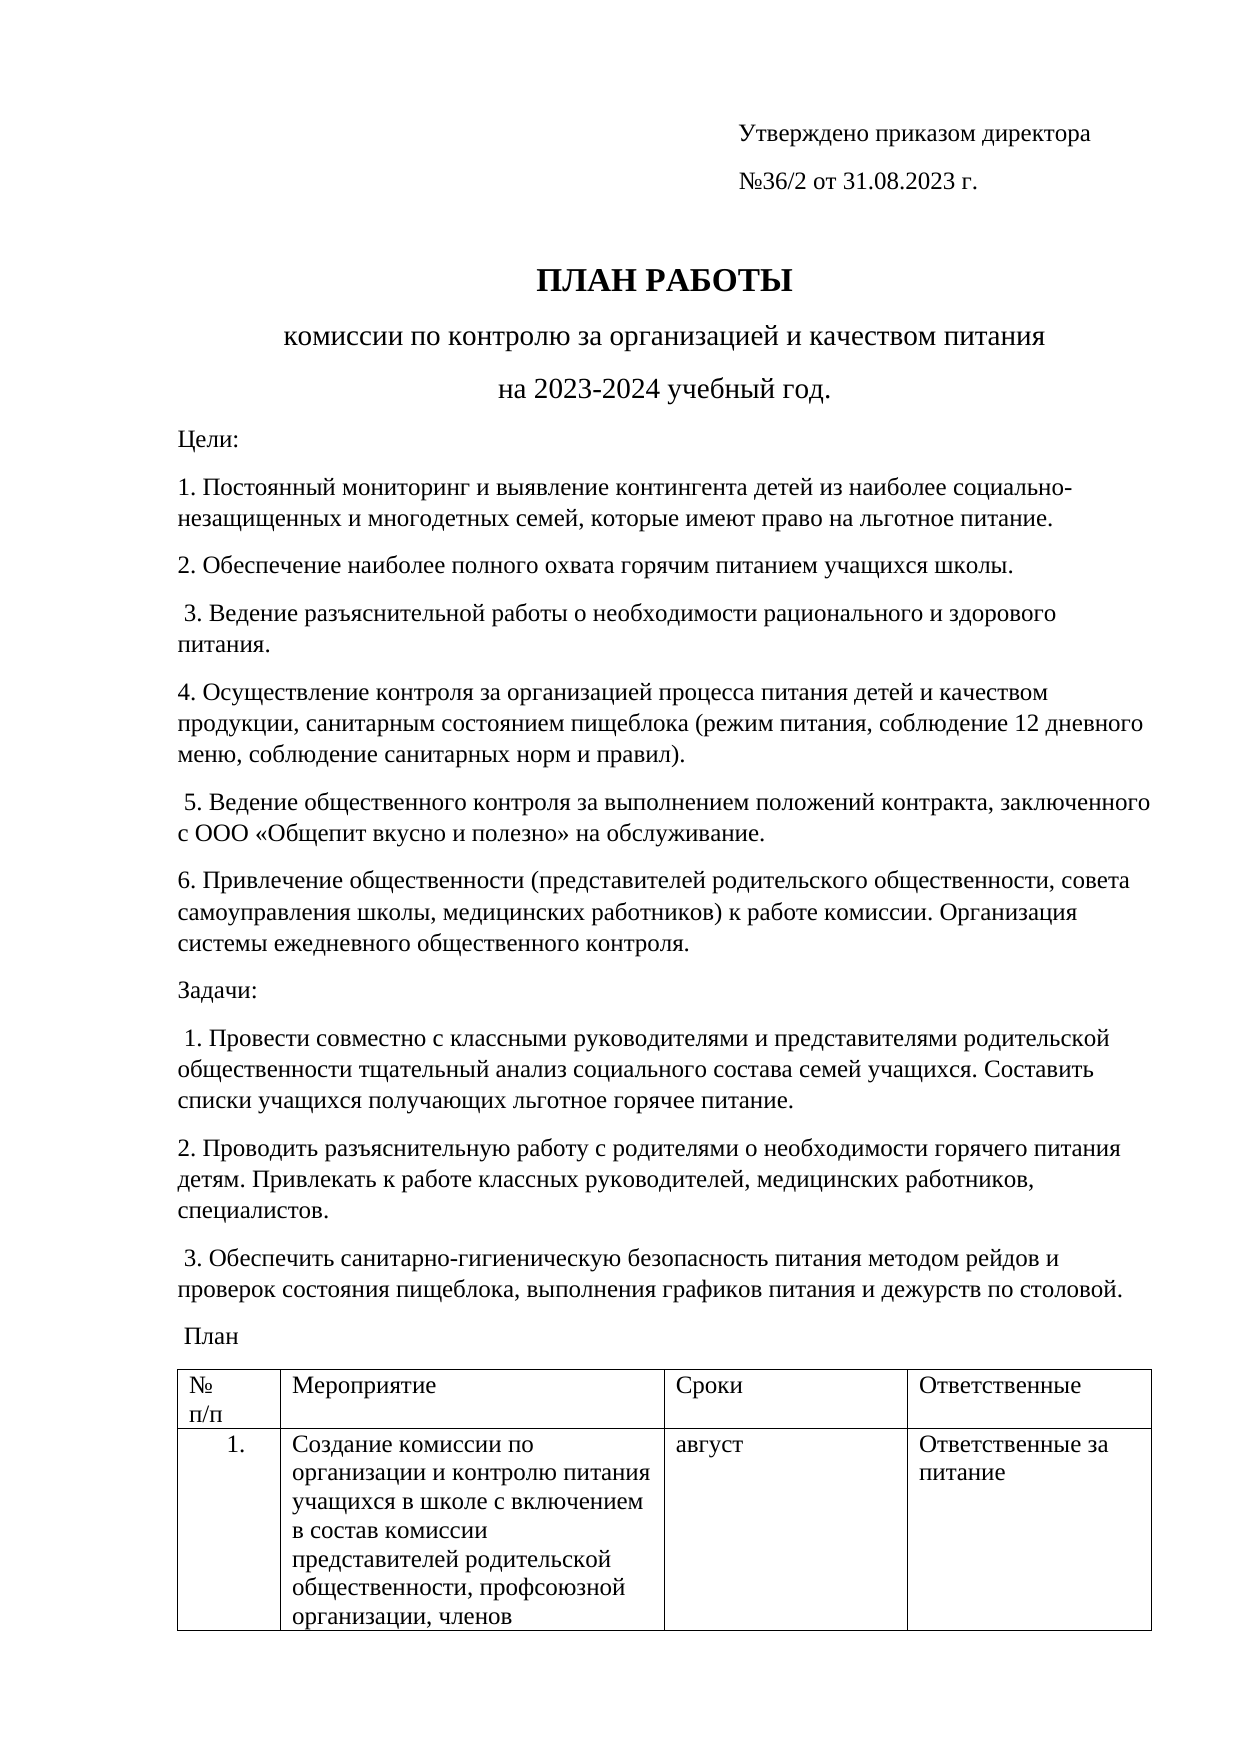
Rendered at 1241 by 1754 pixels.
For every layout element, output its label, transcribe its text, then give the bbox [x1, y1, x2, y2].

table_header Ответственные [908, 1370, 1151, 1428]
table_header Сроки [665, 1370, 907, 1428]
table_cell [908, 1429, 1151, 1630]
text Утверждено приказом директора [177, 118, 1152, 147]
table_cell август [665, 1429, 907, 1630]
text на 2023-2024 учебный год. [177, 371, 1152, 405]
table_header Мероприятие [281, 1370, 664, 1428]
text План [177, 1321, 1152, 1350]
text 4. Осуществление контроля за организацией процесса питания детей и качеством продукции, санитарным состоянием пищеблока (режим питания, соблюдение 12 дневного меню, соблюдение санитарных норм и правил). [177, 677, 1152, 768]
text 1. Провести совместно с классными руководителями и представителями родительской общественности тщательный анализ социального состава семей учащихся. Составить списки учащихся получающих льготное горячее питание. [177, 1023, 1152, 1114]
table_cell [281, 1429, 664, 1630]
table_cell [178, 1429, 280, 1630]
text №36/2 от 31.08.2023 г. [177, 166, 1152, 194]
text 5. Ведение общественного контроля за выполнением положений контракта, заключенного с ООО «Общепит вкусно и полезно» на обслуживание. [177, 787, 1152, 847]
text 3. Обеспечить санитарно-гигиеническую безопасность питания методом рейдов и проверок состояния пищеблока, выполнения графиков питания и дежурств по столовой. [177, 1243, 1152, 1302]
text 2. Обеспечение наиболее полного охвата горячим питанием учащихся школы. [177, 551, 1152, 579]
text Задачи: [177, 975, 1152, 1004]
text 6. Привлечение общественности (представителей родительского общественности, совета самоуправления школы, медицинских работников) к работе комиссии. Организация системы ежедневного общественного контроля. [177, 866, 1152, 956]
text 2. Проводить разъяснительную работу с родителями о необходимости горячего питания детям. Привлекать к работе классных руководителей, медицинских работников, специалистов. [177, 1133, 1152, 1224]
table_header № п/п [178, 1370, 280, 1428]
text 3. Ведение разъяснительной работы о необходимости рационального и здорового питания. [177, 598, 1152, 658]
text ПЛАН РАБОТЫ [177, 260, 1152, 299]
text 1. Постоянный мониторинг и выявление контингента детей из наиболее социально-незащищенных и многодетных семей, которые имеют право на льготное питание. [177, 472, 1152, 532]
text Цели: [177, 424, 1152, 453]
text комиссии по контролю за организацией и качеством питания [177, 318, 1152, 352]
